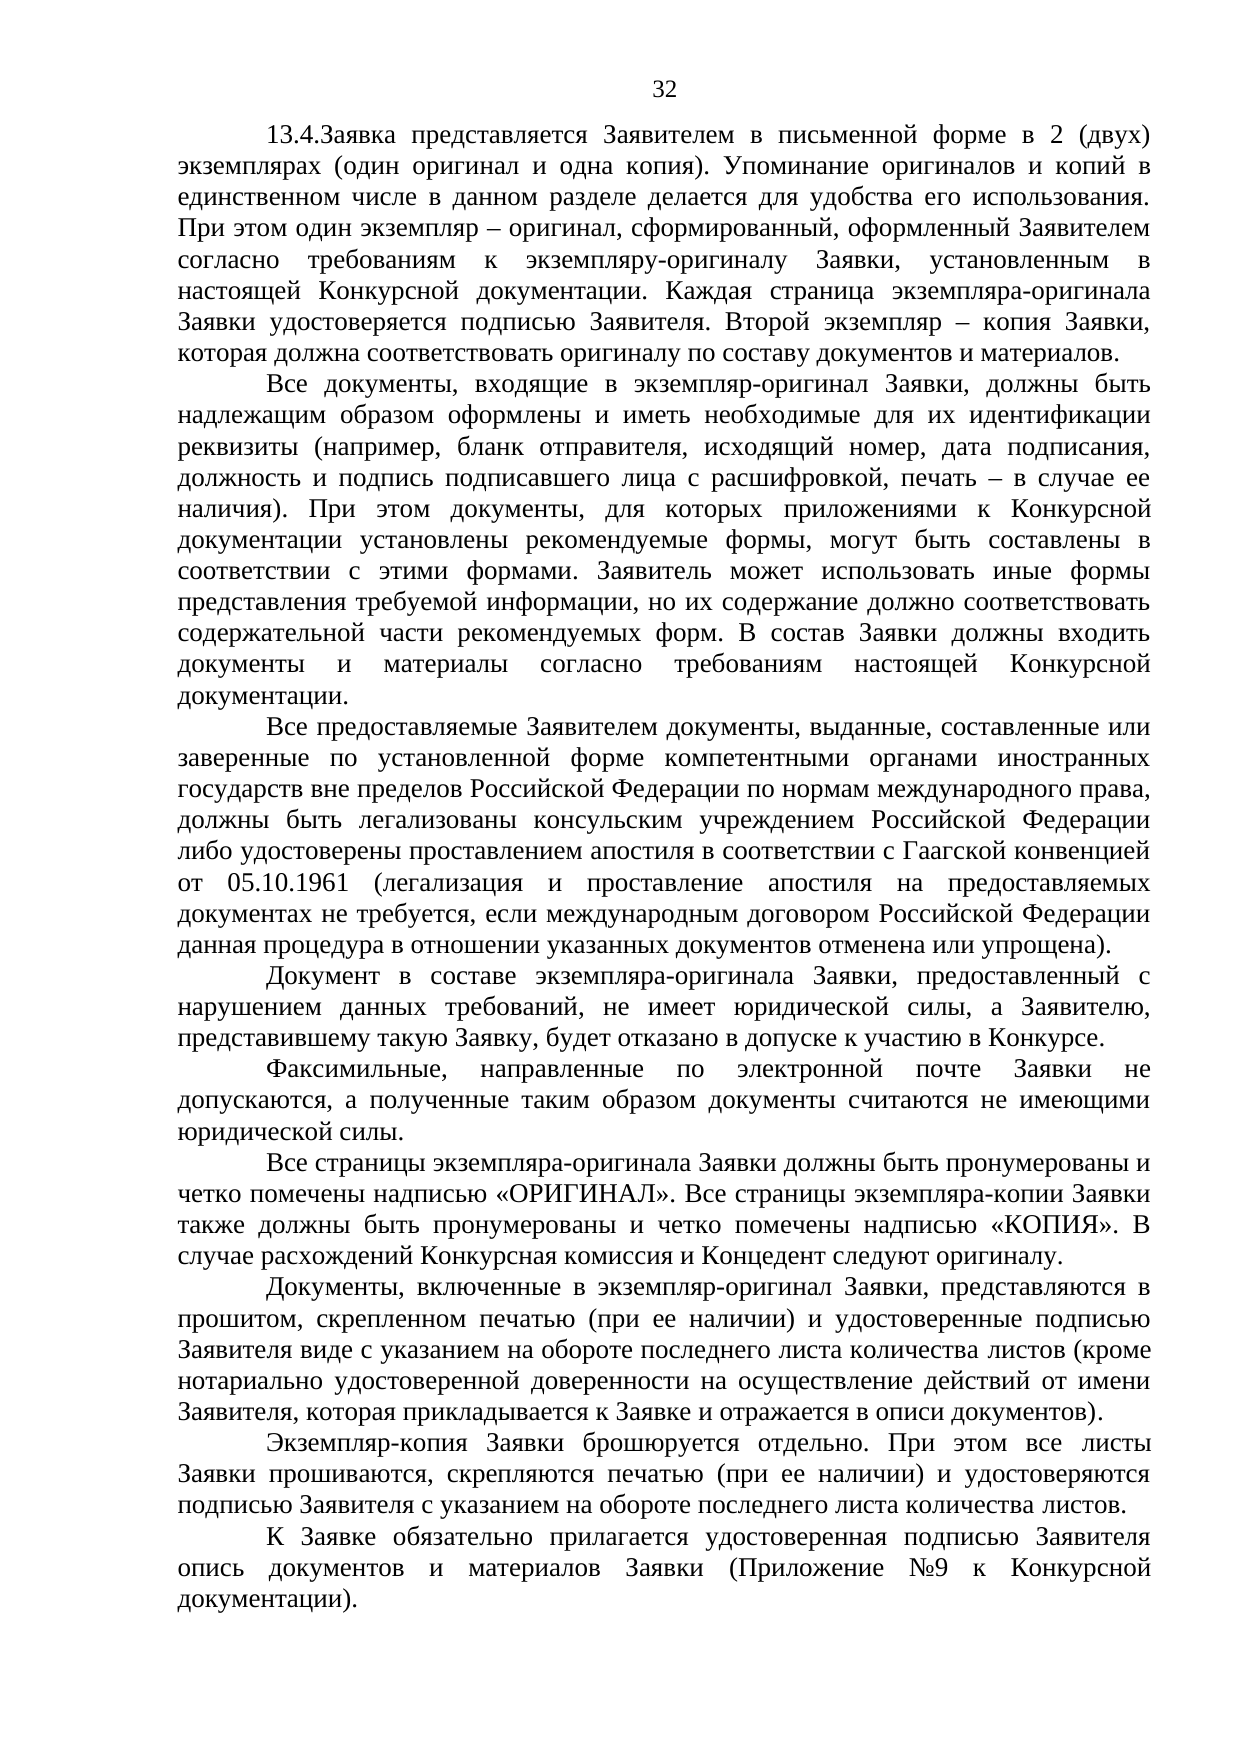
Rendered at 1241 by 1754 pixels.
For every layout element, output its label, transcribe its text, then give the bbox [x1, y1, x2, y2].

list 13.4.Заявка представляется Заявителем в письменной форме в 2 (двух) экземплярах (один оригинал и одна копия). Упоминание оригиналов и копий в единственном числе в данном разделе делается для удобства его использования. При этом один экземпляр – оригинал, сформированный, оформленный Заявителем согласно требованиям к экземпляру-оригиналу Заявки, установленным в настоящей Конкурсной документации. Каждая страница экземпляра-оригинала Заявки удостоверяется подписью Заявителя. Второй экземпляр – копия Заявки, которая должна соответствовать оригиналу по составу документов и материалов. [177, 118, 1152, 367]
text Документ в составе экземпляра-оригинала Заявки, предоставленный с нарушением данных требований, не имеет юридической силы, а Заявителю, представившему такую Заявку, будет отказано в допуске к участию в Конкурсе. [177, 959, 1152, 1052]
text Все документы, входящие в экземпляр-оригинал Заявки, должны быть надлежащим образом оформлены и иметь необходимые для их идентификации реквизиты (например, бланк отправителя, исходящий номер, дата подписания, должность и подпись подписавшего лица с расшифровкой, печать – в случае ее наличия). При этом документы, для которых приложениями к Конкурсной документации установлены рекомендуемые формы, могут быть составлены в соответствии с этими формами. Заявитель может использовать иные формы представления требуемой информации, но их содержание должно соответствовать содержательной части рекомендуемых форм. В состав Заявки должны входить документы и материалы согласно требованиям настоящей Конкурсной документации. [177, 367, 1152, 710]
text Документы, включенные в экземпляр-оригинал Заявки, представляются в прошитом, скрепленном печатью (при ее наличии) и удостоверенные подписью Заявителя виде с указанием на обороте последнего листа количества листов (кроме нотариально удостоверенной доверенности на осуществление действий от имени Заявителя, которая прикладывается к Заявке и отражается в описи документов). [177, 1271, 1152, 1426]
text Все предоставляемые Заявителем документы, выданные, составленные или заверенные по установленной форме компетентными органами иностранных государств вне пределов Российской Федерации по нормам международного права, должны быть легализованы консульским учреждением Российской Федерации либо удостоверены проставлением апостиля в соответствии с Гаагской конвенцией от 05.10.1961 (легализация и проставление апостиля на предоставляемых документах не требуется, если международным договором Российской Федерации данная процедура в отношении указанных документов отменена или упрощена). [177, 710, 1152, 959]
text К Заявке обязательно прилагается удостоверенная подписью Заявителя опись документов и материалов Заявки (Приложение №9 к Конкурсной документации). [177, 1520, 1152, 1613]
text Все страницы экземпляра-оригинала Заявки должны быть пронумерованы и четко помечены надписью «ОРИГИНАЛ». Все страницы экземпляра-копии Заявки также должны быть пронумерованы и четко помечены надписью «КОПИЯ». В случае расхождений Конкурсная комиссия и Концедент следуют оригиналу. [177, 1146, 1152, 1271]
text Факсимильные, направленные по электронной почте Заявки не допускаются, а полученные таким образом документы считаются не имеющими юридической силы. [177, 1052, 1152, 1146]
text Экземпляр-копия Заявки брошюруется отдельно. При этом все листы Заявки прошиваются, скрепляются печатью (при ее наличии) и удостоверяются подписью Заявителя с указанием на обороте последнего листа количества листов. [177, 1426, 1152, 1520]
